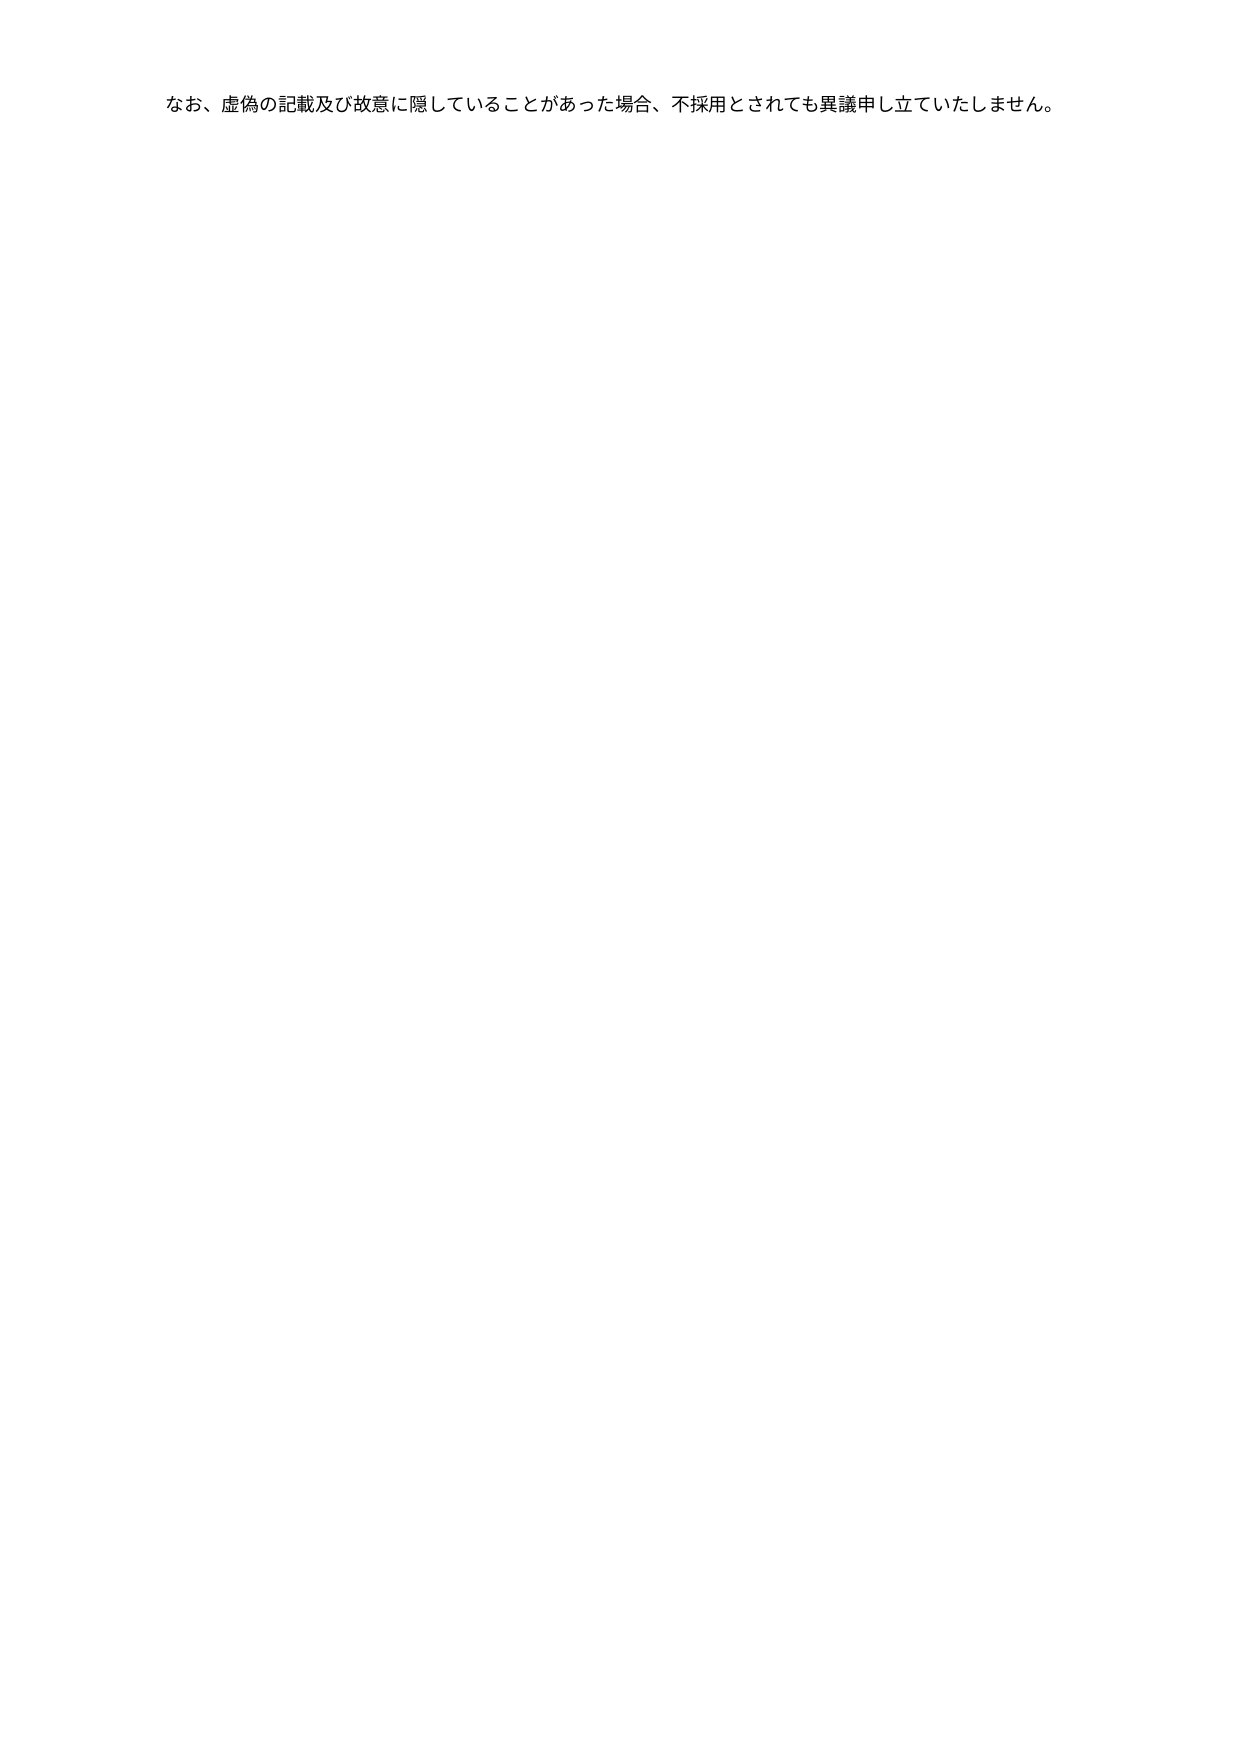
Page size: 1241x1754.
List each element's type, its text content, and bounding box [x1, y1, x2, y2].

text なお、虚偽の記載及び故意に隠していることがあった場合、不採用とされても異議申し立ていたしません。 [165, 89, 1075, 117]
